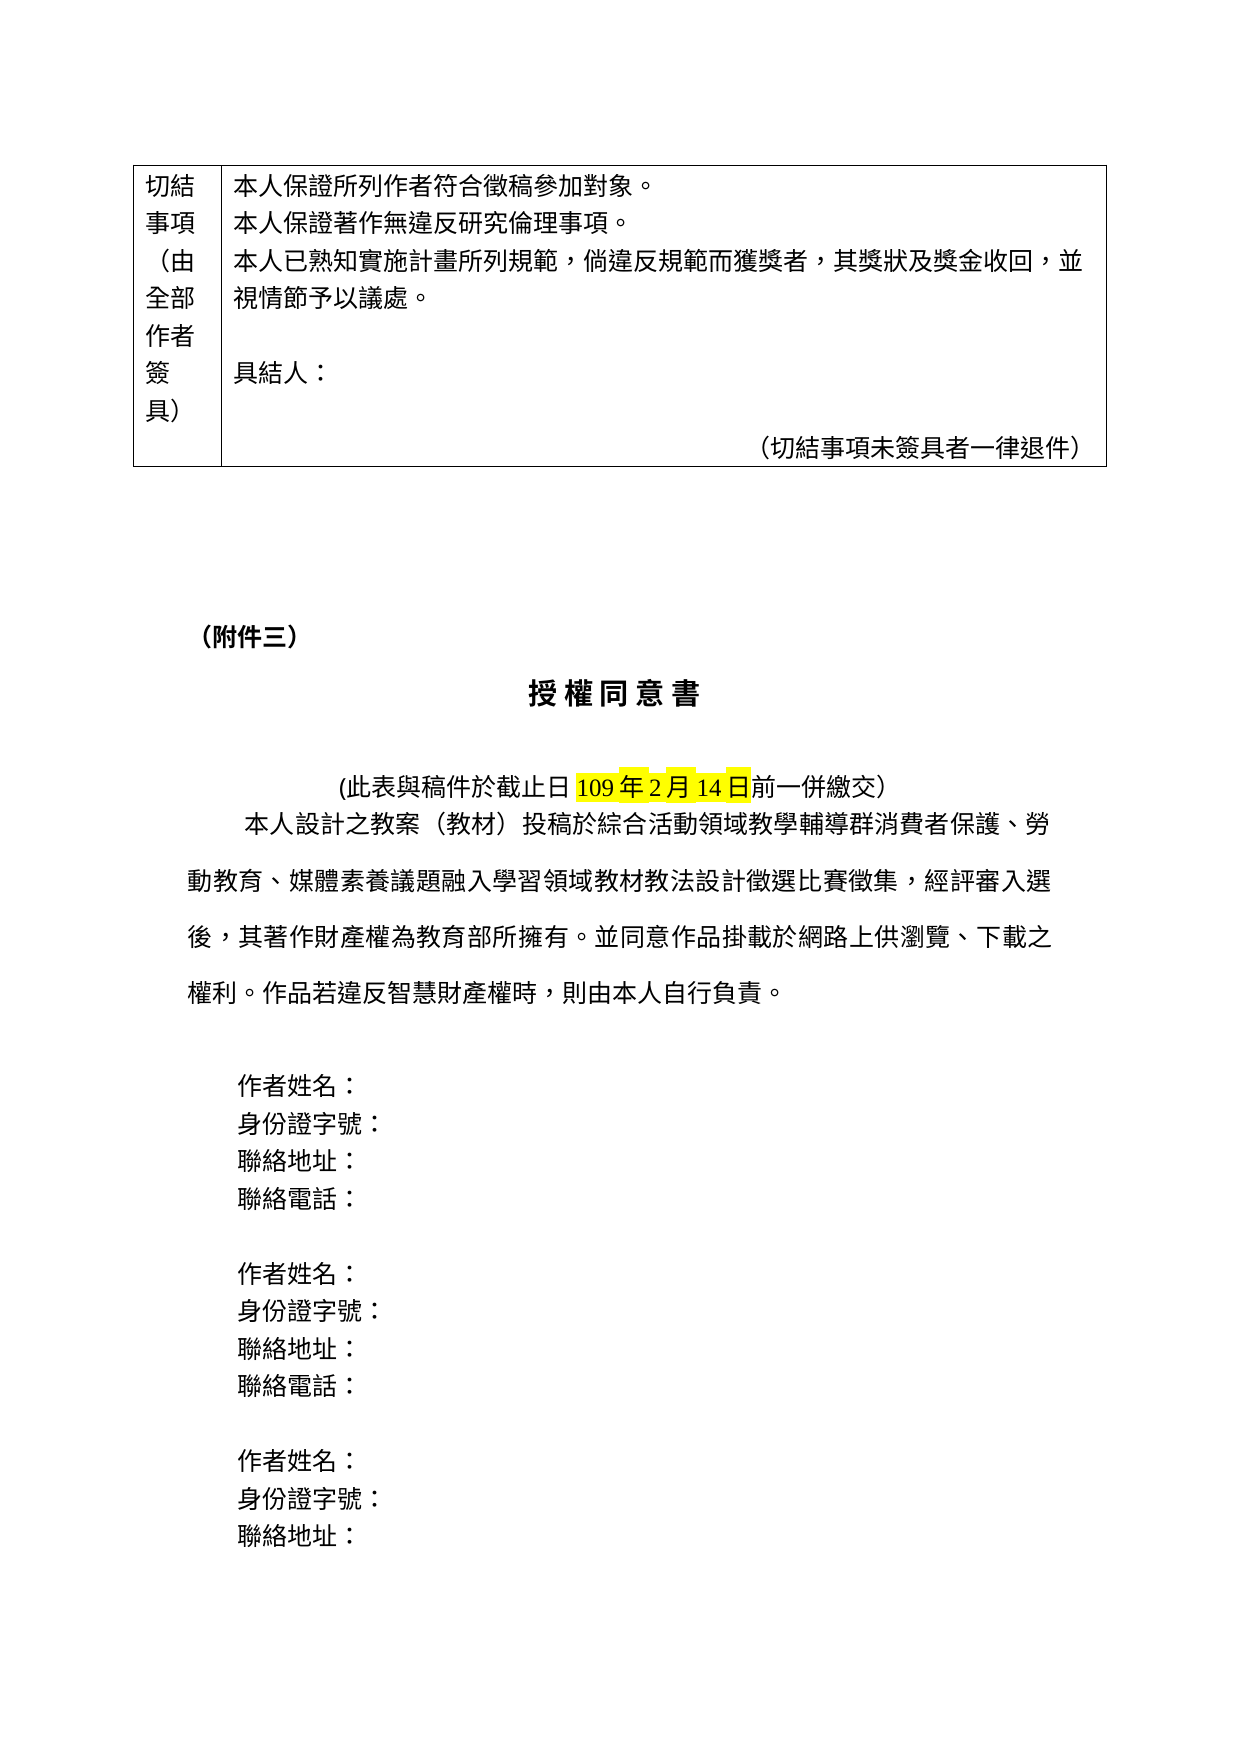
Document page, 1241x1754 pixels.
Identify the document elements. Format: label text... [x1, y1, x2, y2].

text （附件三） [187, 617, 1053, 654]
text 作者姓名： [187, 1066, 1053, 1103]
text 作者姓名： [187, 1441, 1053, 1478]
text 身份證字號： [187, 1103, 1053, 1141]
text 授 權 同 意 書 [188, 654, 1041, 729]
text 聯絡地址： [187, 1141, 1053, 1178]
text 聯絡電話： [187, 1178, 1053, 1216]
text 身份證字號： [187, 1291, 1053, 1328]
text 作者姓名： [187, 1253, 1053, 1291]
text 聯絡電話： [187, 1366, 1053, 1403]
table_cell 本人保證所列作者符合徵稿參加對象。 本人保證著作無違反研究倫理事項。 本人已熟知實施計畫所列規範，倘違反規範而獲獎者，其獎狀及獎金收回，並視情節予以議處。 具結人： （切結事項未簽具者一律退件） [222, 166, 1106, 466]
text (此表與稿件於截止日109年2月14日前一併繳交） [187, 767, 1053, 804]
text 聯絡地址： [187, 1516, 1053, 1553]
text 本人設計之教案（教材）投稿於綜合活動領域教學輔導群消費者保護、勞動教育、媒體素養議題融入學習領域教材教法設計徵選比賽徵集，經評審入選後，其著作財產權為教育部所擁有。並同意作品掛載於網路上供瀏覽、下載之權利。作品若違反智慧財產權時，則由本人自行負責。 [187, 804, 1053, 1010]
table_cell 切結事項 （由全部作者簽具） [134, 166, 221, 466]
text 聯絡地址： [187, 1328, 1053, 1366]
text 身份證字號： [187, 1478, 1053, 1516]
